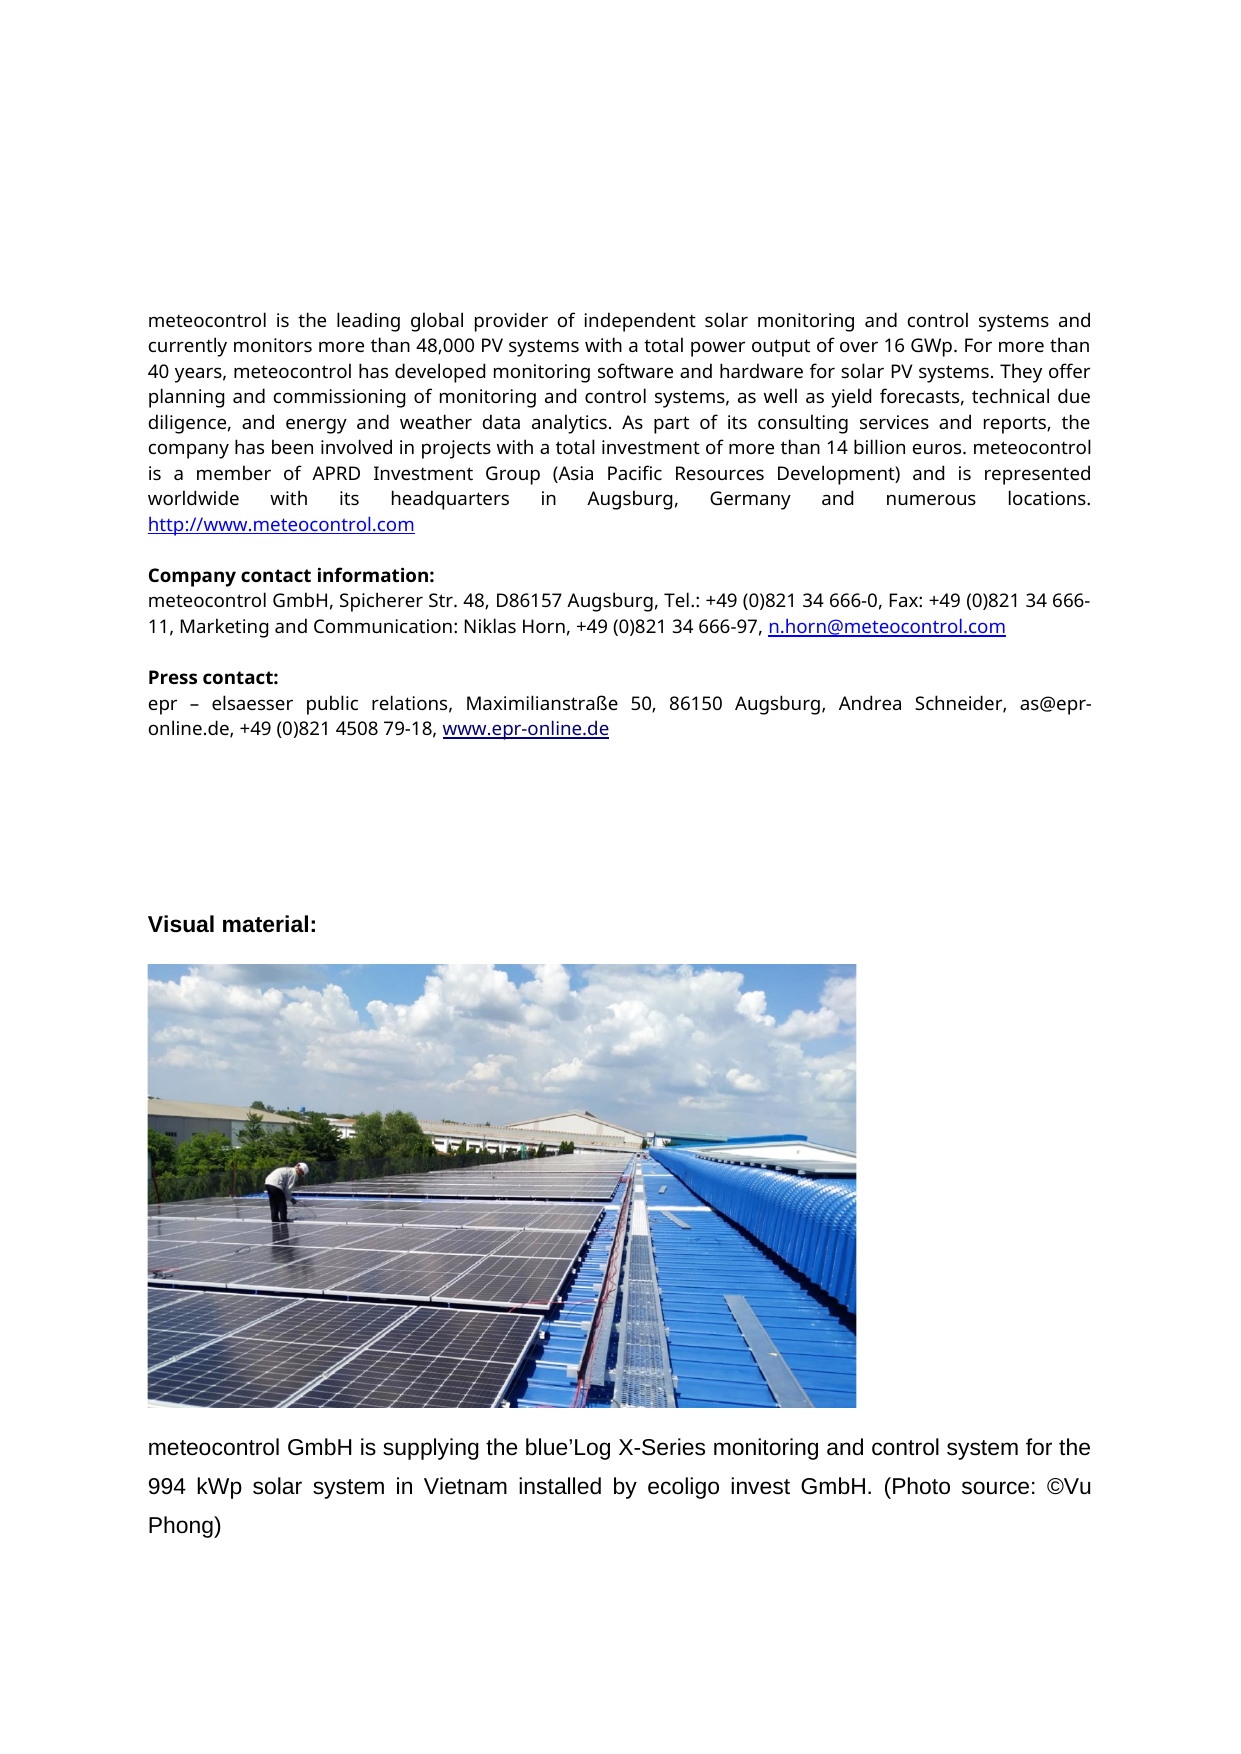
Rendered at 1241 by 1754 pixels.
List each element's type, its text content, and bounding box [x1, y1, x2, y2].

text Company contact information: [148, 562, 1092, 588]
text meteocontrol GmbH, Spicherer Str. 48, D86157 Augsburg, Tel.: +49 (0)821 34 666-0, Fax: +49 (0)821 34 666-11, Marketing and Communication: Niklas Horn, +49 (0)821 34 666-97, n.horn@meteocontrol.com [148, 588, 1092, 639]
text meteocontrol is the leading global provider of independent solar monitoring and control systems and currently monitors more than 48,000 PV systems with a total power output of over 16 GWp. For more than 40 years, meteocontrol has developed monitoring software and hardware for solar PV systems. They offer planning and commissioning of monitoring and control systems, as well as yield forecasts, technical due diligence, and energy and weather data analytics. As part of its consulting services and reports, the company has been involved in projects with a total investment of more than 14 billion euros. meteocontrol is a member of APRD Investment Group (Asia Pacific Resources Development) and is represented worldwide with its headquarters in Augsburg, Germany and numerous locations. http://www.meteocontrol.com [148, 307, 1092, 537]
text Press contact: [148, 664, 1092, 690]
picture [147, 964, 857, 1408]
text meteocontrol GmbH is supplying the blue’Log X-Series monitoring and control system for the 994 kWp solar system in Vietnam installed by ecoligo invest GmbH. (Photo source: ©Vu Phong) [148, 1433, 1092, 1539]
text Visual material: [148, 911, 1092, 938]
text epr – elsaesser public relations, Maximilianstraße 50, 86150 Augsburg, Andrea Schneider, as@epr-online.de, +49 (0)821 4508 79-18, www.epr-online.de [148, 690, 1092, 741]
